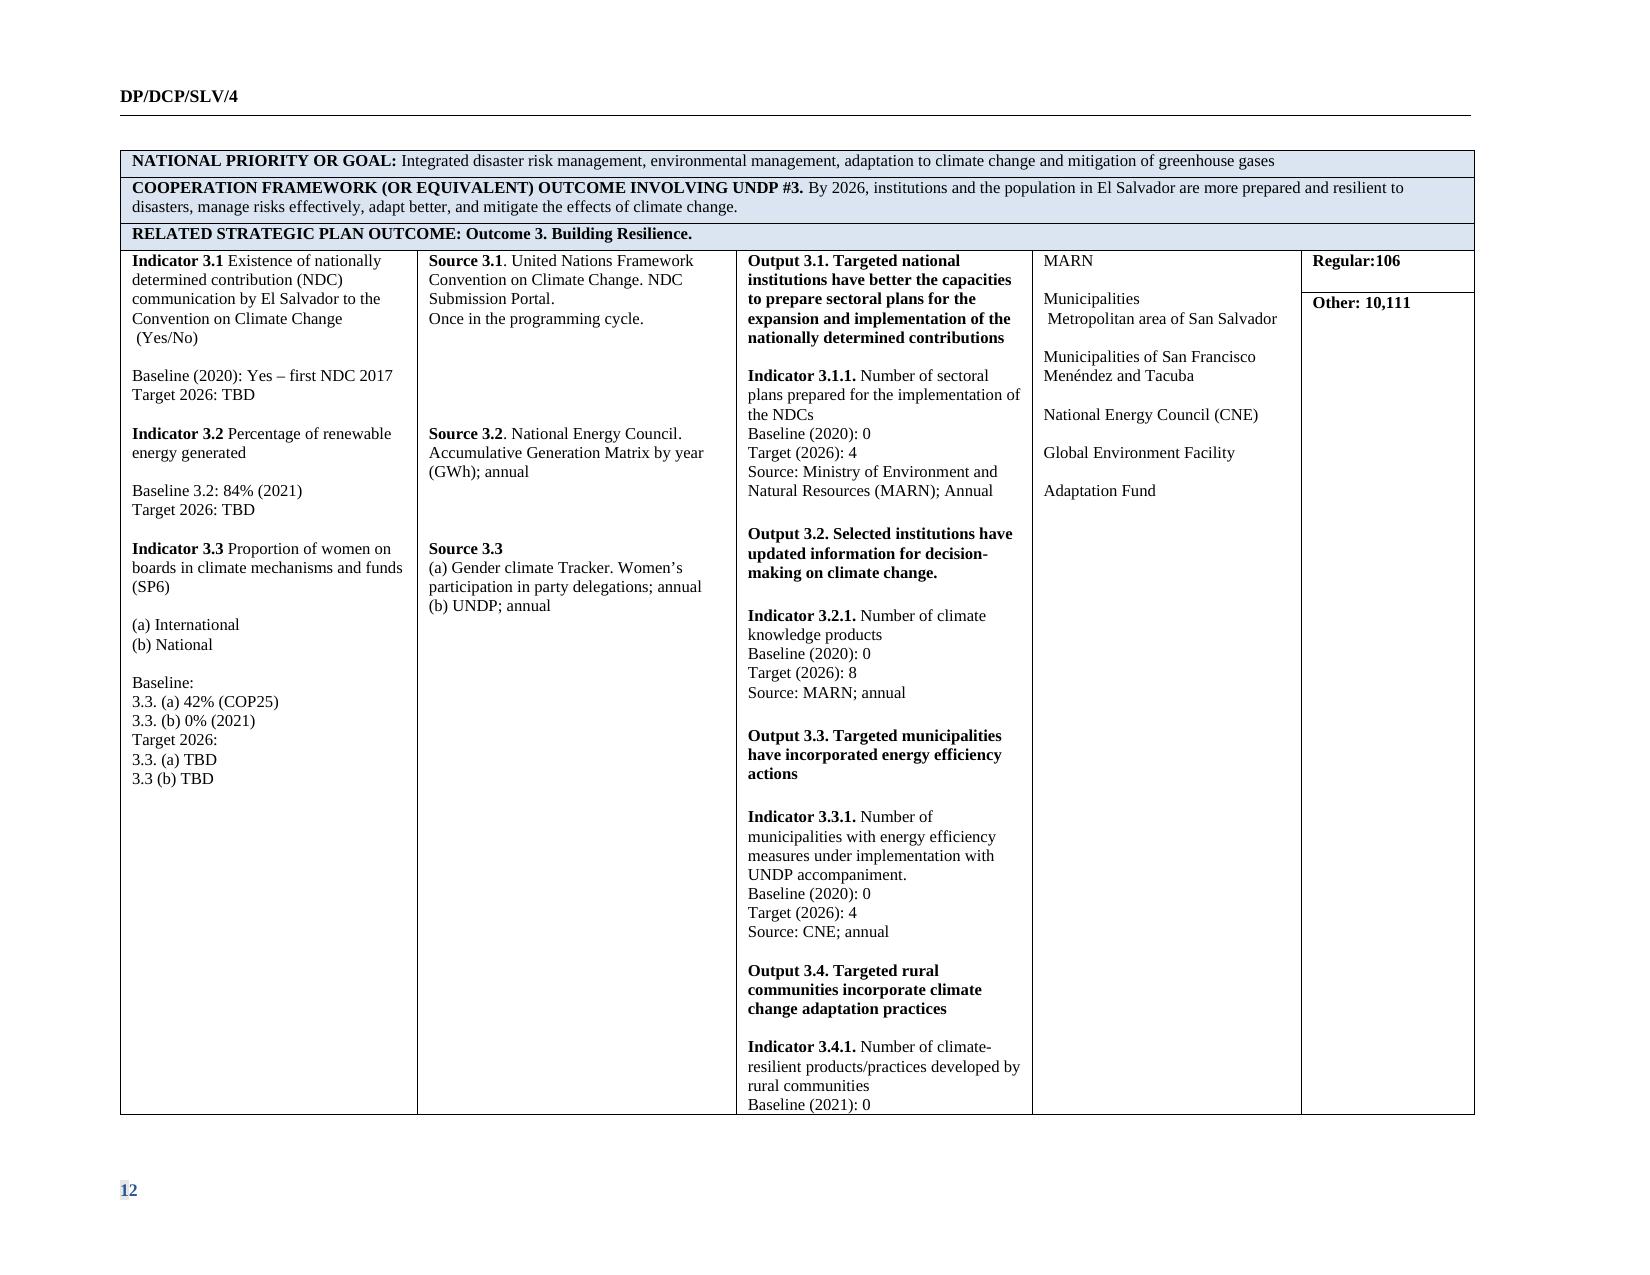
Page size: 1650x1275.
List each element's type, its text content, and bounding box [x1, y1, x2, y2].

table_cell Output 3.1. Targeted national institutions have better the capacities to prepare sectoral plans for the expansion and implementation of the nationally determined contributions Indicator 3.1.1. Number of sectoral plans prepared for the implementation of the NDCs Baseline (2020): 0 Target (2026): 4 Source: Ministry of Environment and Natural Resources (MARN); Annual Output 3.2. Selected institutions have updated information for decision-making on climate change. Indicator 3.2.1. Number of climate knowledge products Baseline (2020): 0 Target (2026): 8 Source: MARN; annual Output 3.3. Targeted municipalities have incorporated energy efficiency actions Indicator 3.3.1. Number of municipalities with energy efficiency measures under implementation with UNDP accompaniment. Baseline (2020): 0 Target (2026): 4 Source: CNE; annual Output 3.4. Targeted rural communities incorporate climate change adaptation practices Indicator 3.4.1. Number of climate-resilient products/practices developed by rural communities Baseline (2021): 0 Target (2026): 3 Source: Ministerio de Agricultura y Ganadería Frequency: Annual [737, 251, 1032, 1114]
table_cell Other: 10,111 [1302, 293, 1474, 1114]
table_cell Regular:106 [1302, 251, 1474, 292]
table_cell MARN Municipalities Metropolitan area of San Salvador Municipalities of San Francisco Menéndez and Tacuba National Energy Council (CNE) Global Environment Facility Adaptation Fund [1033, 251, 1301, 1114]
table_cell RELATED STRATEGIC PLAN OUTCOME: Outcome 3. Building Resilience. [121, 224, 1474, 250]
table_cell Indicator 3.1 Existence of nationally determined contribution (NDC) communication by El Salvador to the Convention on Climate Change (Yes/No) Baseline (2020): Yes – first NDC 2017 Target 2026: TBD Indicator 3.2 Percentage of renewable energy generated Baseline 3.2: 84% (2021) Target 2026: TBD Indicator 3.3 Proportion of women on boards in climate mechanisms and funds (SP6) (a) International (b) National Baseline: 3.3. (a) 42% (COP25) 3.3. (b) 0% (2021) Target 2026: 3.3. (a) TBD 3.3 (b) TBD [121, 251, 417, 1114]
table_header NATIONAL PRIORITY OR GOAL: Integrated disaster risk management, environmental management, adaptation to climate change and mitigation of greenhouse gases [121, 151, 1474, 177]
table_cell COOPERATION FRAMEWORK (OR EQUIVALENT) OUTCOME INVOLVING UNDP #3. By 2026, institutions and the population in El Salvador are more prepared and resilient to disasters, manage risks effectively, adapt better, and mitigate the effects of climate change. [121, 178, 1474, 223]
table_cell Source 3.1. United Nations Framework Convention on Climate Change. NDC Submission Portal. Once in the programming cycle. Source 3.2. National Energy Council. Accumulative Generation Matrix by year (GWh); annual Source 3.3 (a) Gender climate Tracker. Women’s participation in party delegations; annual (b) UNDP; annual [418, 251, 736, 1114]
